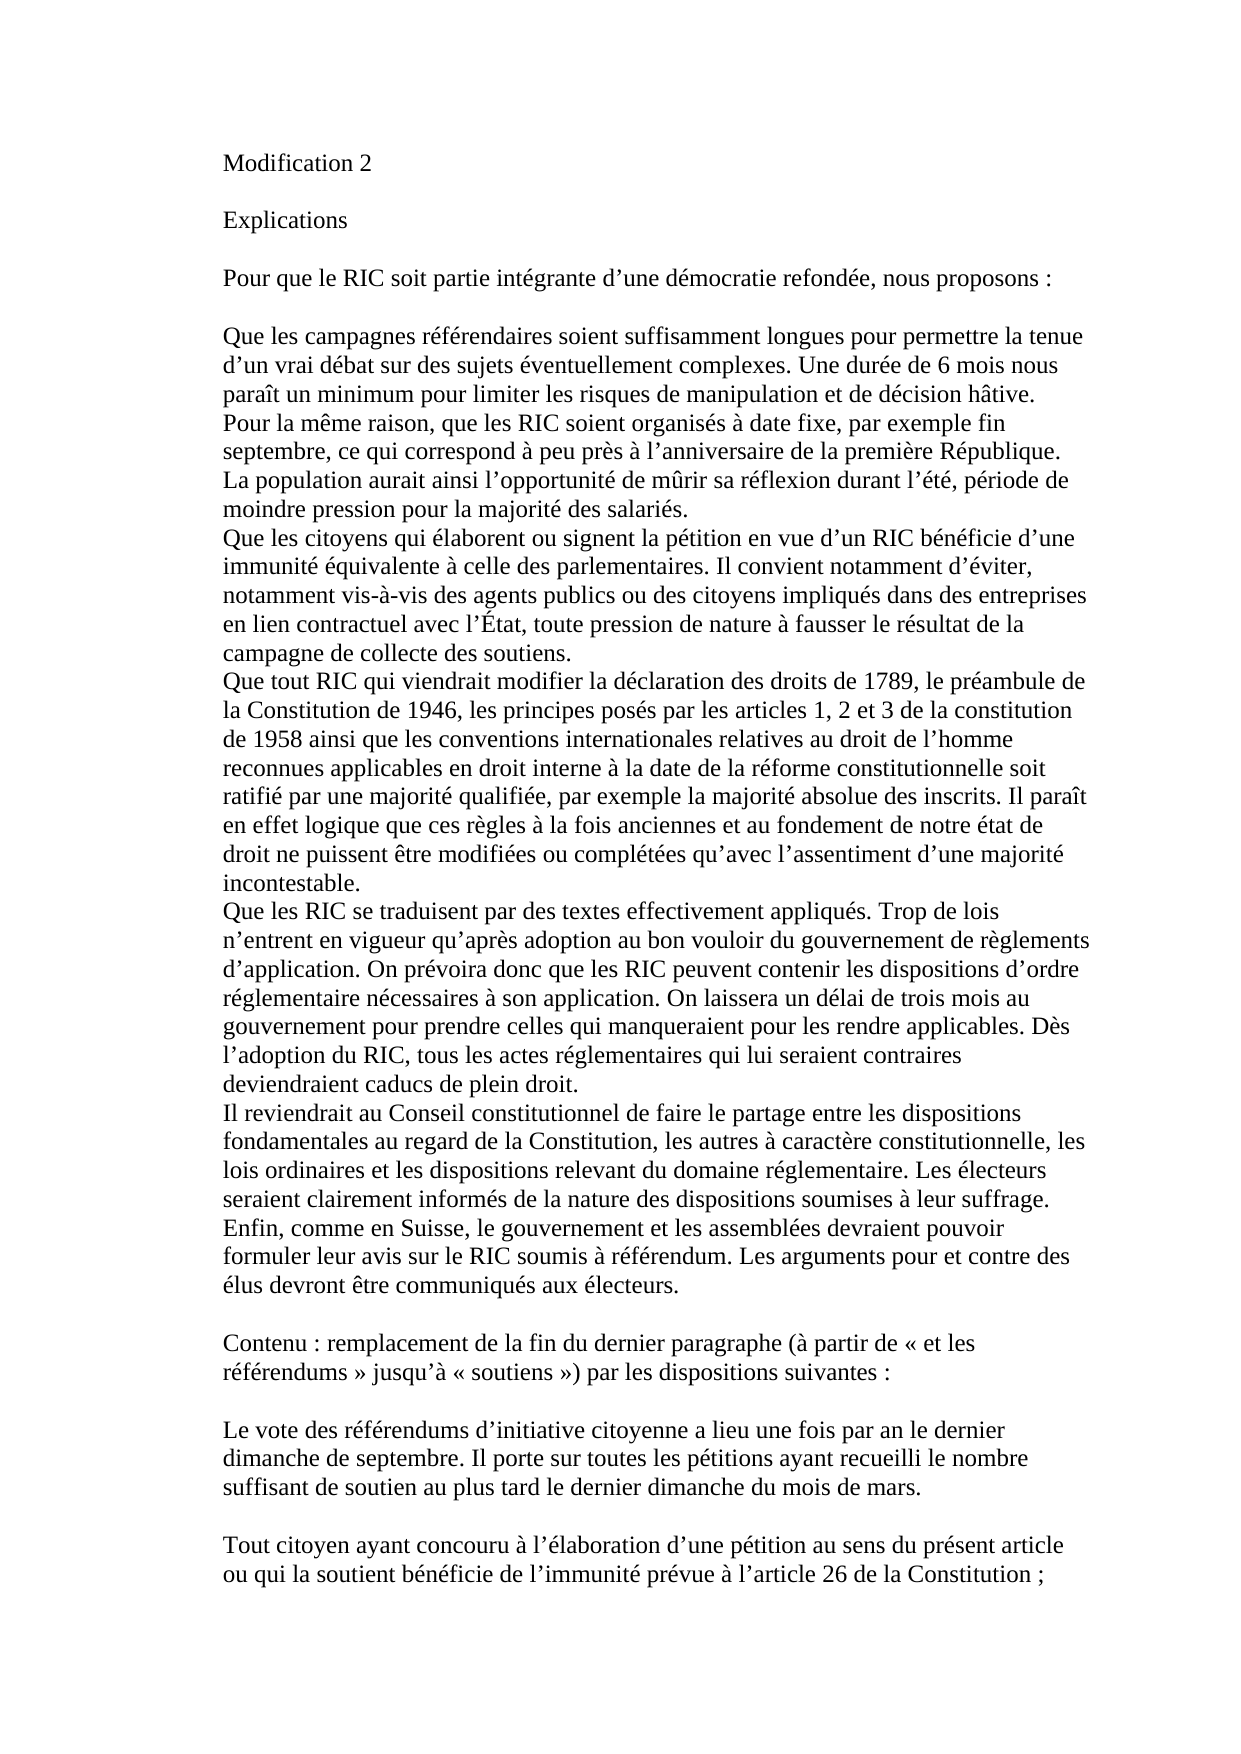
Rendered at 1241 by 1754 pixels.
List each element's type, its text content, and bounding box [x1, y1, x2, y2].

text Explications [223, 206, 1093, 234]
text Contenu : remplacement de la fin du dernier paragraphe (à partir de « et les référendums » jusqu’à « soutiens ») par les dispositions suivantes : [223, 1328, 1093, 1386]
text Que les campagnes référendaires soient suffisamment longues pour permettre la tenue d’un vrai débat sur des sujets éventuellement complexes. Une durée de 6 mois nous paraît un minimum pour limiter les risques de manipulation et de décision hâtive. Pour la même raison, que les RIC soient organisés à date fixe, par exemple fin septembre, ce qui correspond à peu près à l’anniversaire de la première République. La population aurait ainsi l’opportunité de mûrir sa réflexion durant l’été, période de moindre pression pour la majorité des salariés. Que les citoyens qui élaborent ou signent la pétition en vue d’un RIC bénéficie d’une immunité équivalente à celle des parlementaires. Il convient notamment d’éviter, notamment vis-à-vis des agents publics ou des citoyens impliqués dans des entreprises en lien contractuel avec l’État, toute pression de nature à fausser le résultat de la campagne de collecte des soutiens. Que tout RIC qui viendrait modifier la déclaration des droits de 1789, le préambule de la Constitution de 1946, les principes posés par les articles 1, 2 et 3 de la constitution de 1958 ainsi que les conventions internationales relatives au droit de l’homme reconnues applicables en droit interne à la date de la réforme constitutionnelle soit ratifié par une majorité qualifiée, par exemple la majorité absolue des inscrits. Il paraît en effet logique que ces règles à la fois anciennes et au fondement de notre état de droit ne puissent être modifiées ou complétées qu’avec l’assentiment d’une majorité incontestable. Que les RIC se traduisent par des textes effectivement appliqués. Trop de lois n’entrent en vigueur qu’après adoption au bon vouloir du gouvernement de règlements d’application. On prévoira donc que les RIC peuvent contenir les dispositions d’ordre réglementaire nécessaires à son application. On laissera un délai de trois mois au gouvernement pour prendre celles qui manqueraient pour les rendre applicables. Dès l’adoption du RIC, tous les actes réglementaires qui lui seraient contraires deviendraient caducs de plein droit. Il reviendrait au Conseil constitutionnel de faire le partage entre les dispositions fondamentales au regard de la Constitution, les autres à caractère constitutionnelle, les lois ordinaires et les dispositions relevant du domaine réglementaire. Les électeurs seraient clairement informés de la nature des dispositions soumises à leur suffrage. Enfin, comme en Suisse, le gouvernement et les assemblées devraient pouvoir formuler leur avis sur le RIC soumis à référendum. Les arguments pour et contre des élus devront être communiqués aux électeurs. [223, 321, 1093, 1299]
text Le vote des référendums d’initiative citoyenne a lieu une fois par an le dernier dimanche de septembre. Il porte sur toutes les pétitions ayant recueilli le nombre suffisant de soutien au plus tard le dernier dimanche du mois de mars. [223, 1415, 1093, 1501]
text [223, 1530, 1093, 1588]
text Pour que le RIC soit partie intégrante d’une démocratie refondée, nous proposons : [223, 263, 1093, 292]
text Modification 2 [223, 148, 1093, 176]
